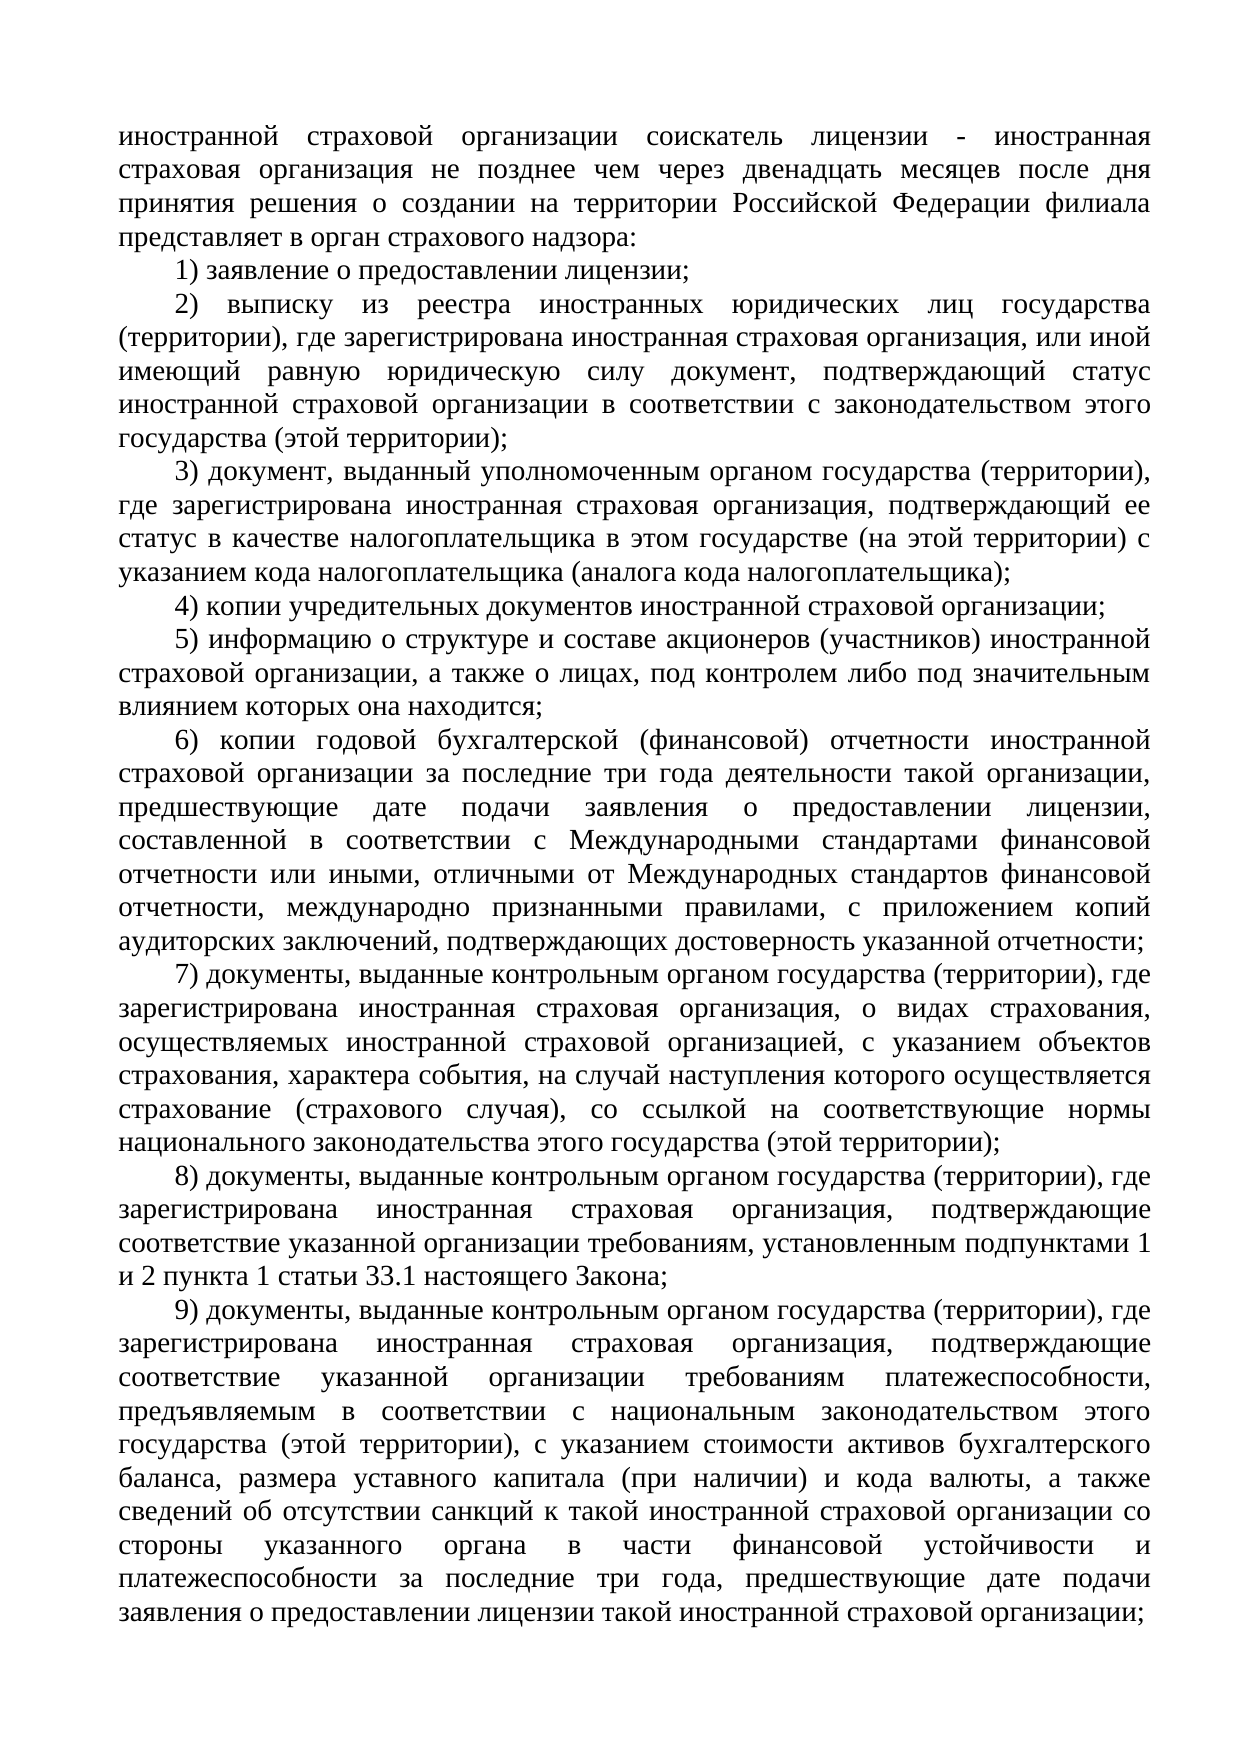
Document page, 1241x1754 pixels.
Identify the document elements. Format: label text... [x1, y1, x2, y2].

text 9) документы, выданные контрольным органом государства (территории), где зарегистрирована иностранная страховая организация, подтверждающие соответствие указанной организации требованиям платежеспособности, предъявляемым в соответствии с национальным законодательством этого государства (этой территории), с указанием стоимости активов бухгалтерского баланса, размера уставного капитала (при наличии) и кода валюты, а также сведений об отсутствии санкций к такой иностранной страховой организации со стороны указанного органа в части финансовой устойчивости и платежеспособности за последние три года, предшествующие дате подачи заявления о предоставлении лицензии такой иностранной страховой организации; [118, 1292, 1152, 1627]
text 5) информацию о структуре и составе акционеров (участников) иностранной страховой организации, а также о лицах, под контролем либо под значительным влиянием которых она находится; [118, 621, 1152, 722]
text 7) документы, выданные контрольным органом государства (территории), где зарегистрирована иностранная страховая организация, о видах страхования, осуществляемых иностранной страховой организацией, с указанием объектов страхования, характера события, на случай наступления которого осуществляется страхование (страхового случая), со ссылкой на соответствующие нормы национального законодательства этого государства (этой территории); [118, 957, 1152, 1158]
text 6) копии годовой бухгалтерской (финансовой) отчетности иностранной страховой организации за последние три года деятельности такой организации, предшествующие дате подачи заявления о предоставлении лицензии, составленной в соответствии с Международными стандартами финансовой отчетности или иными, отличными от Международных стандартов финансовой отчетности, международно признанными правилами, с приложением копий аудиторских заключений, подтверждающих достоверность указанной отчетности; [118, 722, 1152, 957]
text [118, 118, 1152, 252]
text 8) документы, выданные контрольным органом государства (территории), где зарегистрирована иностранная страховая организация, подтверждающие соответствие указанной организации требованиям, установленным подпунктами 1 и 2 пункта 1 статьи 33.1 настоящего Закона; [118, 1158, 1152, 1292]
text 1) заявление о предоставлении лицензии; [118, 252, 1152, 286]
text 4) копии учредительных документов иностранной страховой организации; [118, 588, 1152, 621]
text 2) выписку из реестра иностранных юридических лиц государства (территории), где зарегистрирована иностранная страховая организация, или иной имеющий равную юридическую силу документ, подтверждающий статус иностранной страховой организации в соответствии с законодательством этого государства (этой территории); [118, 286, 1152, 453]
text 3) документ, выданный уполномоченным органом государства (территории), где зарегистрирована иностранная страховая организация, подтверждающий ее статус в качестве налогоплательщика в этом государстве (на этой территории) с указанием кода налогоплательщика (аналога кода налогоплательщика); [118, 453, 1152, 588]
